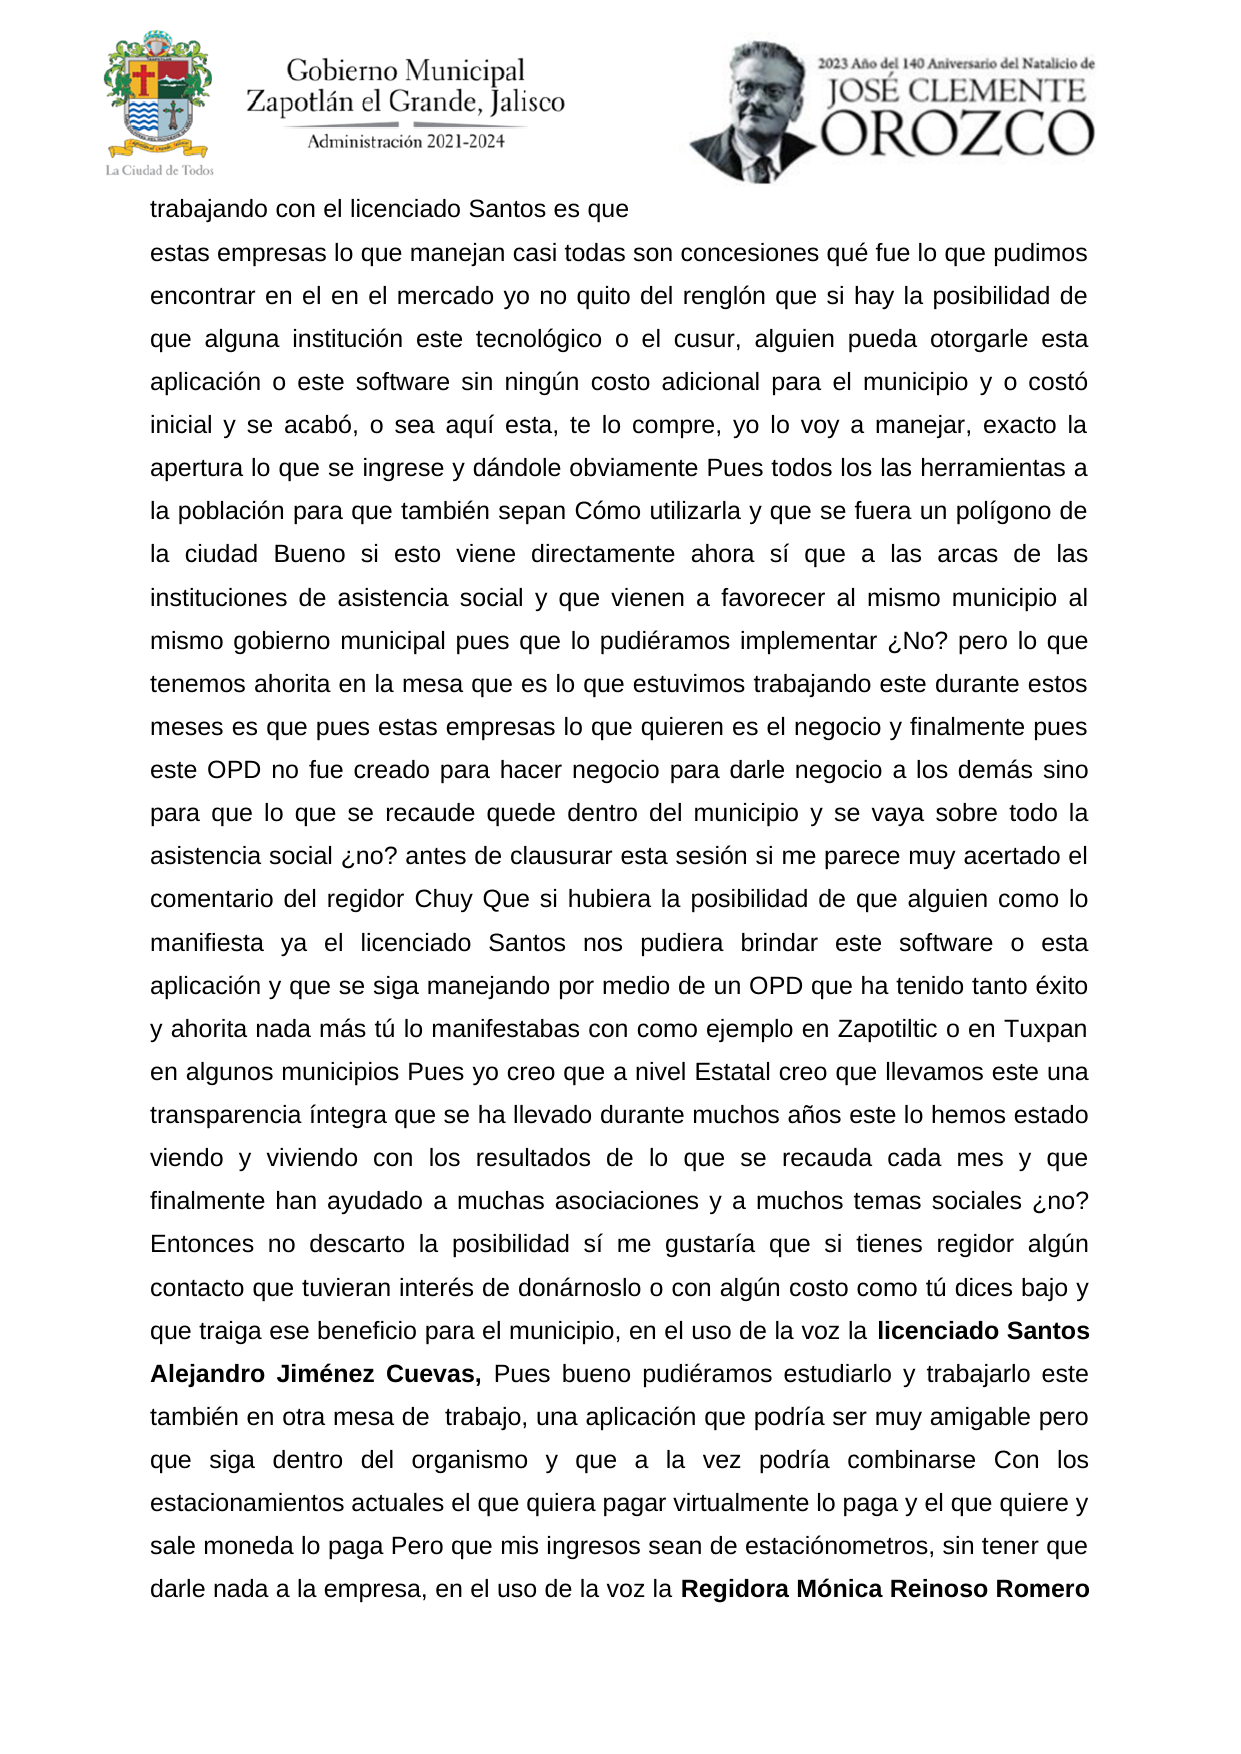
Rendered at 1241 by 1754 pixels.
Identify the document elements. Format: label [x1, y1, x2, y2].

picture [32, 0, 1195, 207]
text [150, 150, 1090, 1603]
